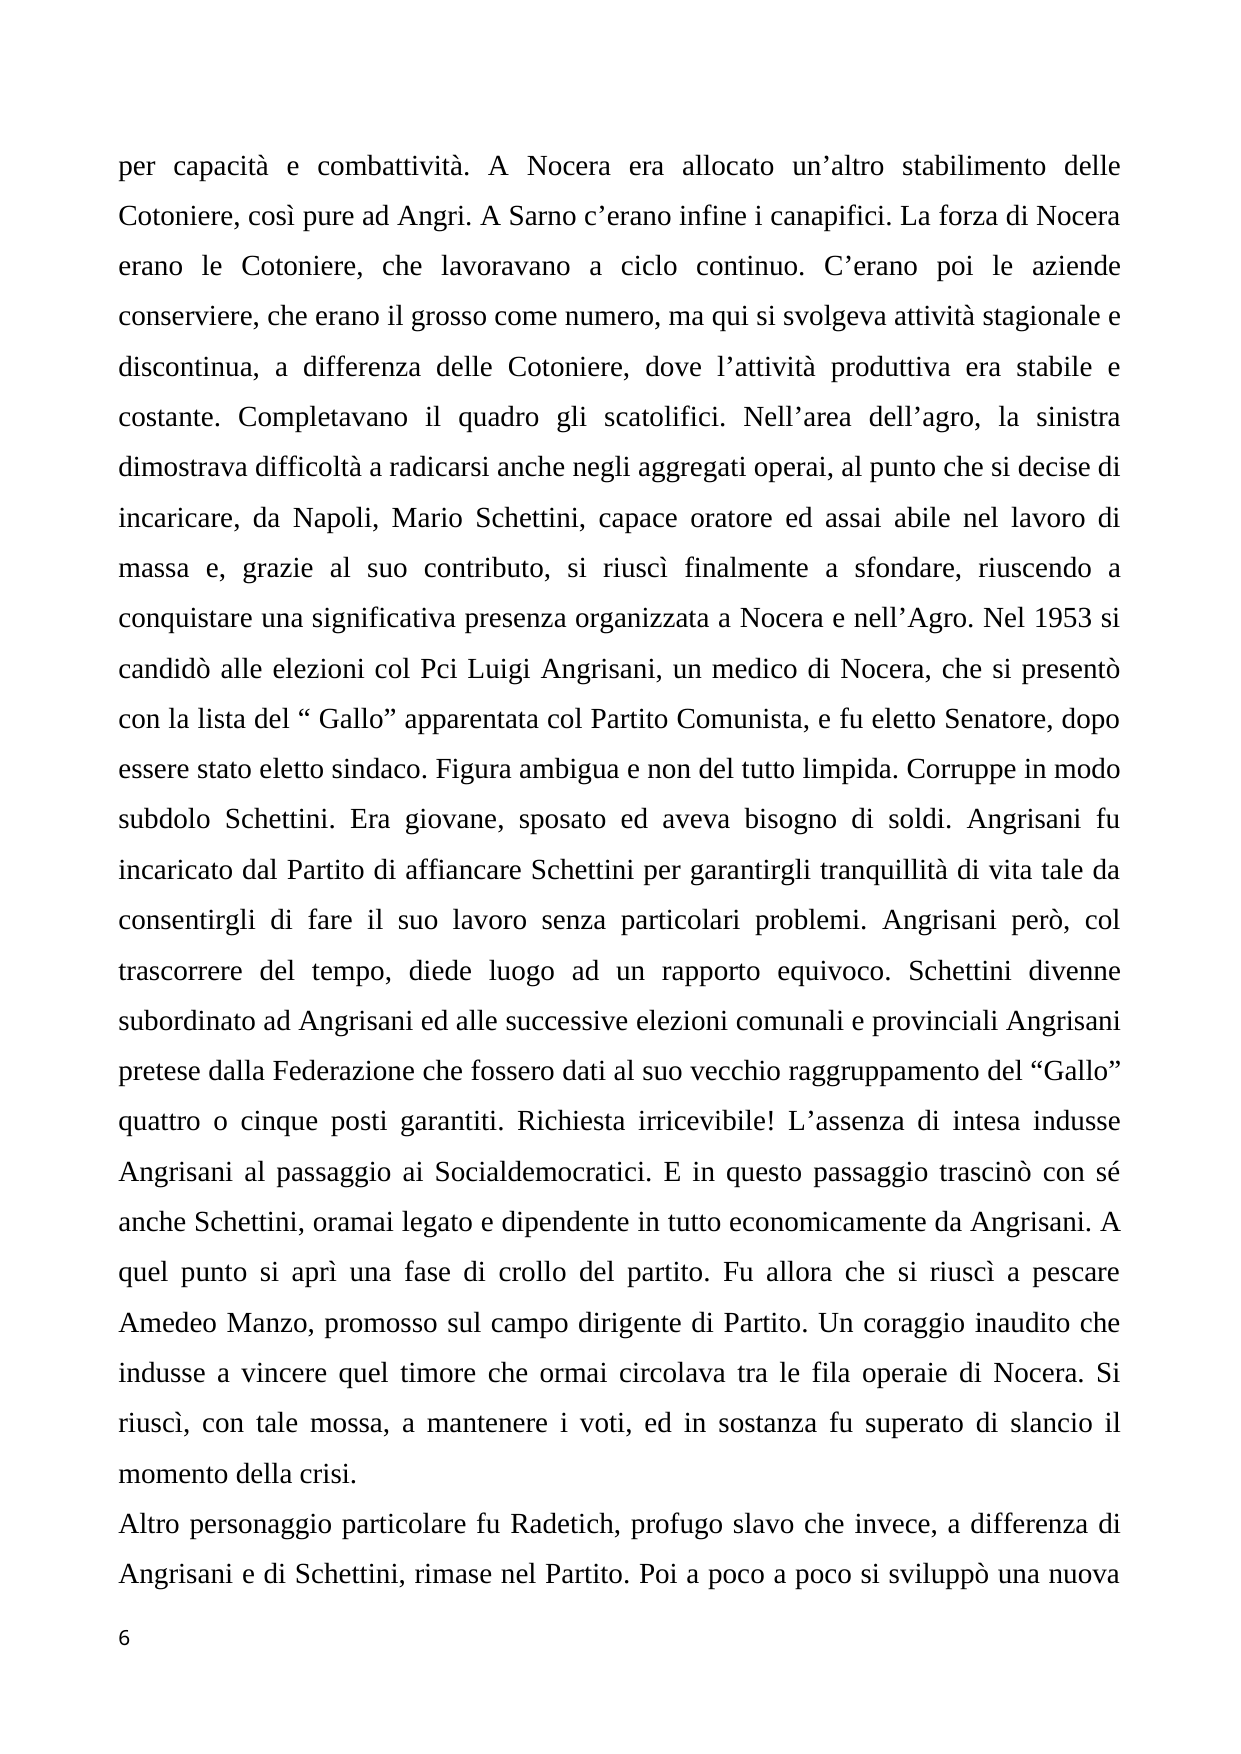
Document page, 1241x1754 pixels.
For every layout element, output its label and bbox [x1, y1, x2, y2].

text [118, 1506, 1122, 1590]
text [118, 148, 1122, 1489]
